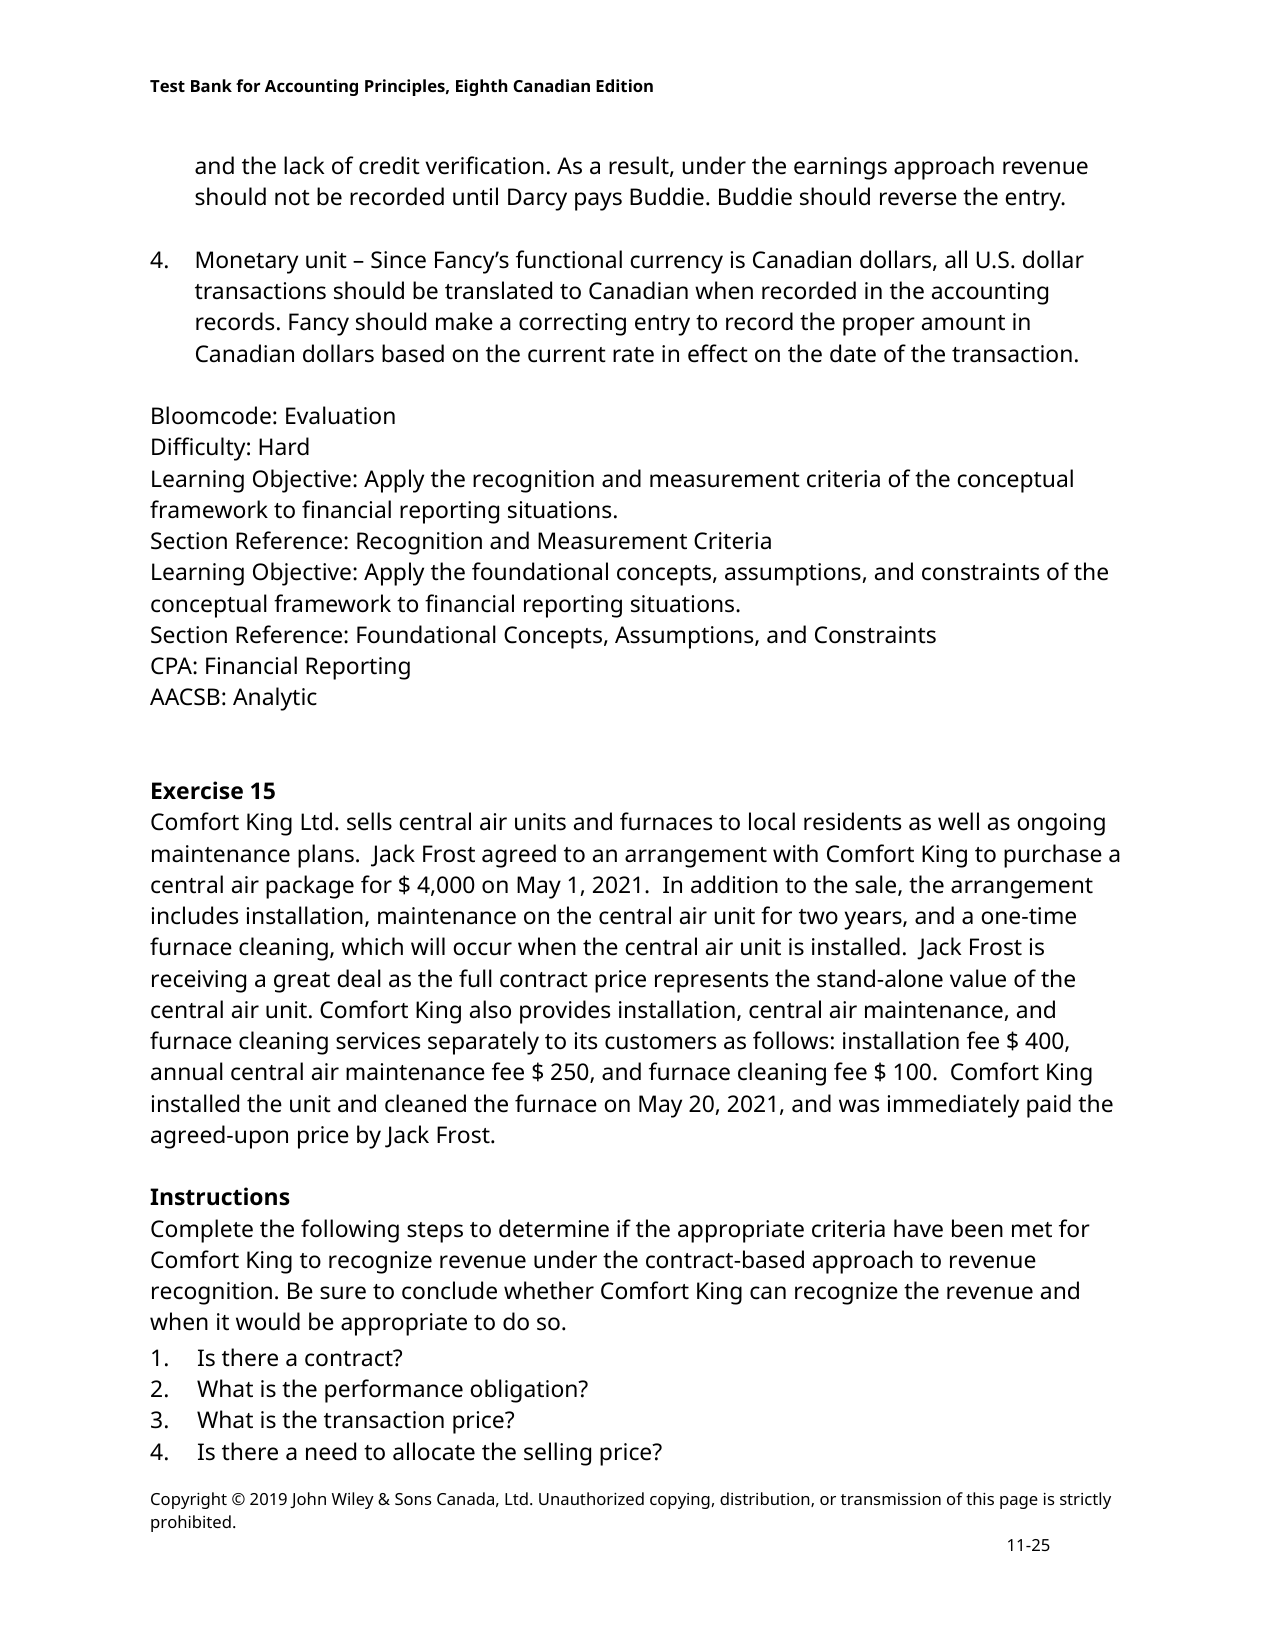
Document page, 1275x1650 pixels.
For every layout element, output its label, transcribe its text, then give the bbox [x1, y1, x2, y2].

text Bloomcode: Evaluation [150, 400, 1125, 431]
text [150, 150, 1125, 212]
list What is the performance obligation? [150, 1373, 1125, 1404]
text Comfort King Ltd. sells central air units and furnaces to local residents as well as ongoing maintenance plans. Jack Frost agreed to an arrangement with Comfort King to purchase a central air package for $ 4,000 on May 1, 2021. In addition to the sale, the arrangement includes installation, maintenance on the central air unit for two years, and a one-time furnace cleaning, which will occur when the central air unit is installed. Jack Frost is receiving a great deal as the full contract price represents the stand-alone value of the central air unit. Comfort King also provides installation, central air maintenance, and furnace cleaning services separately to its customers as follows: installation fee $ 400, annual central air maintenance fee $ 250, and furnace cleaning fee $ 100. Comfort King installed the unit and cleaned the furnace on May 20, 2021, and was immediately paid the agreed-upon price by Jack Frost. [150, 806, 1125, 1150]
list Is there a need to allocate the selling price? [150, 1435, 1125, 1467]
text Instructions [150, 1181, 1125, 1212]
text Complete the following steps to determine if the appropriate criteria have been met for Comfort King to recognize revenue under the contract-based approach to revenue recognition. Be sure to conclude whether Comfort King can recognize the revenue and when it would be appropriate to do so. [150, 1212, 1125, 1337]
text Learning Objective: Apply the recognition and measurement criteria of the conceptual framework to financial reporting situations. [150, 462, 1125, 525]
text CPA: Financial Reporting [150, 650, 1125, 681]
text 4. Monetary unit – Since Fancy’s functional currency is Canadian dollars, all U.S. dollar transactions should be translated to Canadian when recorded in the accounting records. Fancy should make a correcting entry to record the proper amount in Canadian dollars based on the current rate in effect on the date of the transaction. [150, 244, 1125, 369]
text Section Reference: Foundational Concepts, Assumptions, and Constraints [150, 619, 1125, 650]
list What is the transaction price? [150, 1404, 1125, 1435]
text AACSB: Analytic [150, 681, 1125, 712]
text Section Reference: Recognition and Measurement Criteria [150, 525, 1125, 556]
text Exercise 15 [150, 775, 1125, 806]
text Difficulty: Hard [150, 431, 1125, 462]
list Is there a contract? [150, 1342, 1125, 1373]
text Learning Objective: Apply the foundational concepts, assumptions, and constraints of the conceptual framework to financial reporting situations. [150, 556, 1125, 619]
